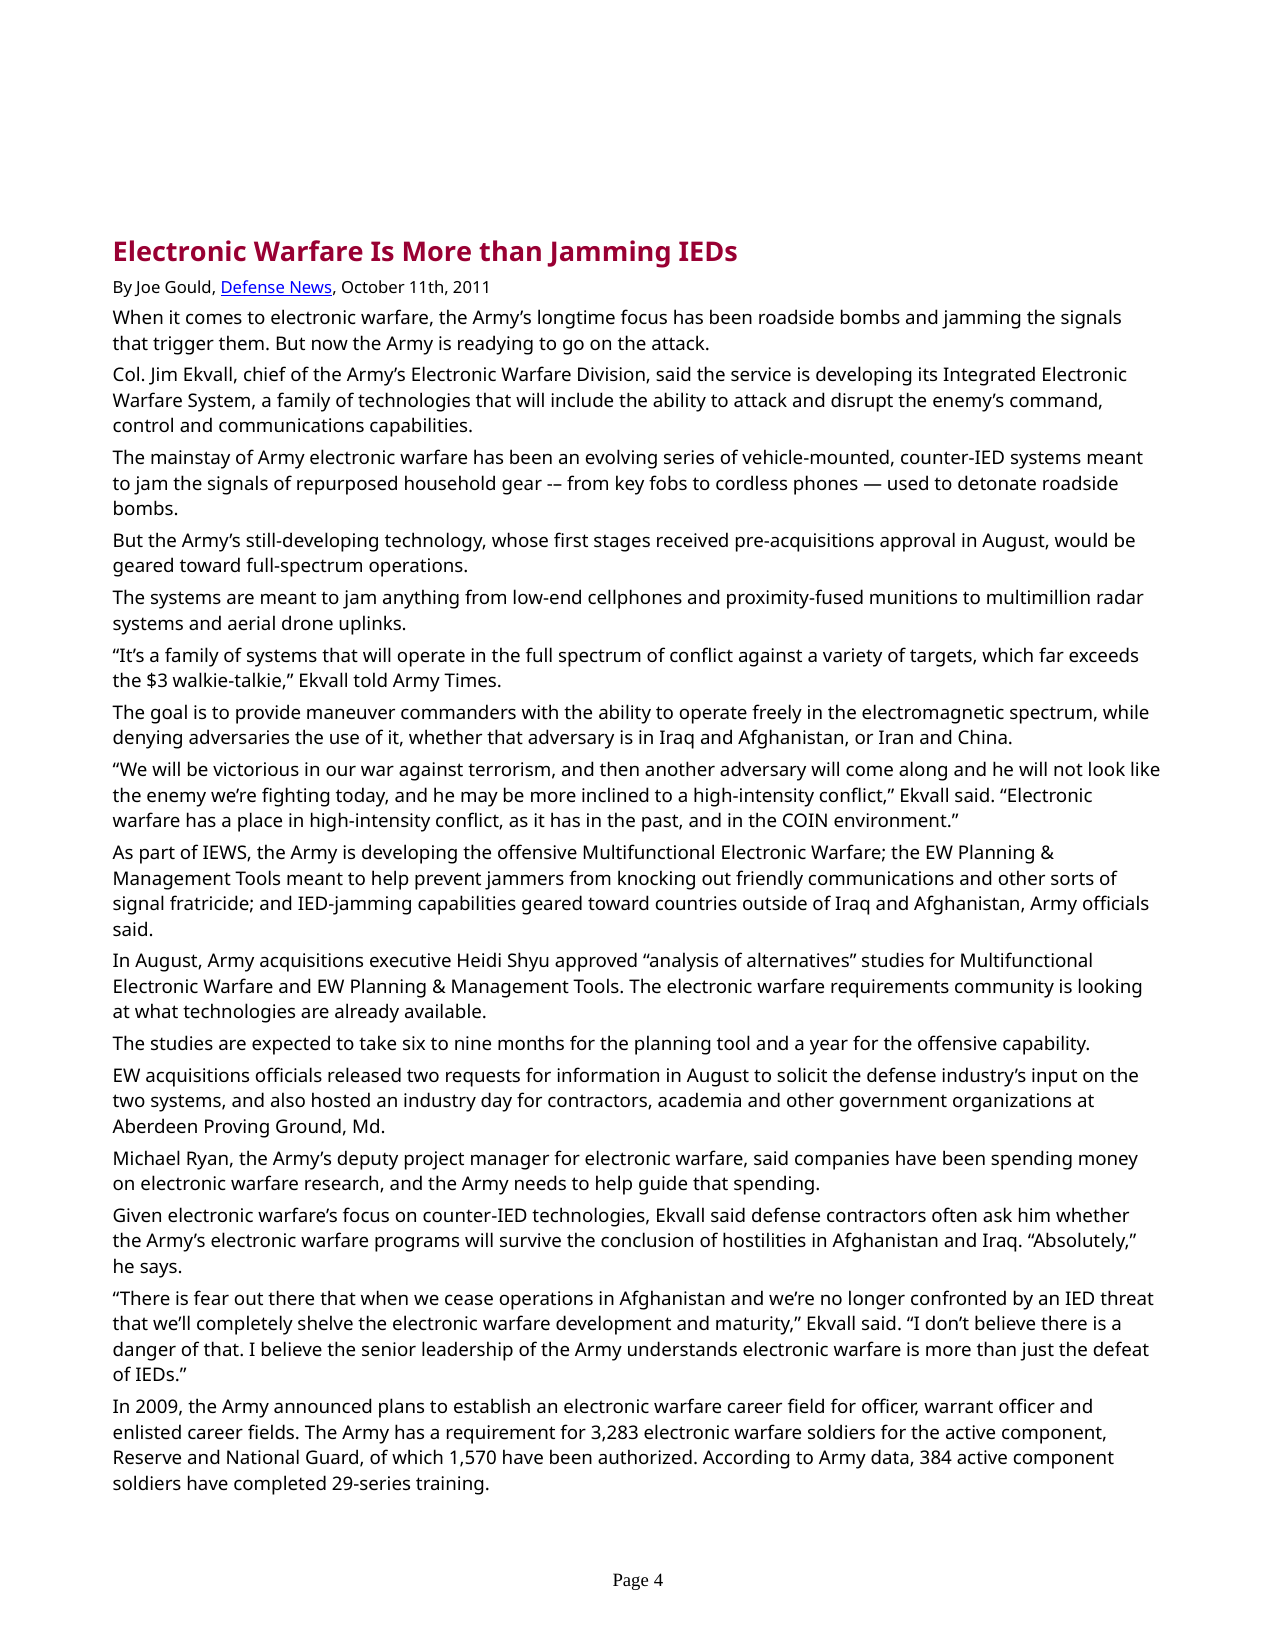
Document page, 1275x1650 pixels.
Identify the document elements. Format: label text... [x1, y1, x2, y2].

text In 2009, the Army announced plans to establish an electronic warfare career field for officer, warrant officer and enlisted career fields. The Army has a requirement for 3,283 electronic warfare soldiers for the active component, Reserve and National Guard, of which 1,570 have been authorized. According to Army data, 384 active component soldiers have completed 29-series training. [112, 1393, 1162, 1496]
text “It’s a family of systems that will operate in the full spectrum of conflict against a variety of targets, which far exceeds the $3 walkie-talkie,” Ekvall told Army Times. [112, 642, 1162, 693]
text Michael Ryan, the Army’s deputy project manager for electronic warfare, said companies have been spending money on electronic warfare research, and the Army needs to help guide that spending. [112, 1145, 1162, 1196]
text The goal is to provide maneuver commanders with the ability to operate freely in the electromagnetic spectrum, while denying adversaries the use of it, whether that adversary is in Iraq and Afghanistan, or Iran and China. [112, 699, 1162, 750]
text “There is fear out there that when we cease operations in Afghanistan and we’re no longer confronted by an IED threat that we’ll completely shelve the electronic warfare development and maturity,” Ekvall said. “I don’t believe there is a danger of that. I believe the senior leadership of the Army understands electronic warfare is more than just the defeat of IEDs.” [112, 1285, 1162, 1387]
text But the Army’s still-developing technology, whose first stages received pre-acquisitions approval in August, would be geared toward full-spectrum operations. [112, 527, 1162, 578]
text As part of IEWS, the Army is developing the offensive Multifunctional Electronic Warfare; the EW Planning & Management Tools meant to help prevent jammers from knocking out friendly communications and other sorts of signal fratricide; and IED-jamming capabilities geared toward countries outside of Iraq and Afghanistan, Army officials said. [112, 839, 1162, 941]
text In August, Army acquisitions executive Heidi Shyu approved “analysis of alternatives” studies for Multifunctional Electronic Warfare and EW Planning & Management Tools. The electronic warfare requirements community is looking at what technologies are already available. [112, 948, 1162, 1024]
text Given electronic warfare’s focus on counter-IED technologies, Ekvall said defense contractors often ask him whether the Army’s electronic warfare programs will survive the conclusion of hostilities in Afghanistan and Iraq. “Absolutely,” he says. [112, 1202, 1162, 1279]
subtitle Electronic Warfare Is More than Jamming IEDs [112, 232, 1162, 269]
text When it comes to electronic warfare, the Army’s longtime focus has been roadside bombs and jamming the signals that trigger them. But now the Army is readying to go on the attack. [112, 304, 1162, 355]
text The studies are expected to take six to nine months for the planning tool and a year for the offensive capability. [112, 1030, 1162, 1056]
text The systems are meant to jam anything from low-end cellphones and proximity-fused munitions to multimillion radar systems and aerial drone uplinks. [112, 584, 1162, 636]
text “We will be victorious in our war against terrorism, and then another adversary will come along and he will not look like the enemy we’re fighting today, and he may be more inclined to a high-intensity conflict,” Ekvall said. “Electronic warfare has a place in high-intensity conflict, as it has in the past, and in the COIN environment.” [112, 756, 1162, 833]
text The mainstay of Army electronic warfare has been an evolving series of vehicle-mounted, counter-IED systems meant to jam the signals of repurposed household gear -– from key fobs to cordless phones — used to detonate roadside bombs. [112, 444, 1162, 521]
text Col. Jim Ekvall, chief of the Army’s Electronic Warfare Division, said the service is developing its Integrated Electronic Warfare System, a family of technologies that will include the ability to attack and disrupt the enemy’s command, control and communications capabilities. [112, 362, 1162, 438]
text EW acquisitions officials released two requests for information in August to solicit the defense industry’s input on the two systems, and also hosted an industry day for contractors, academia and other government organizations at Aberdeen Proving Ground, Md. [112, 1062, 1162, 1139]
text By Joe Gould, Defense News, October 11th, 2011 [112, 275, 1162, 298]
